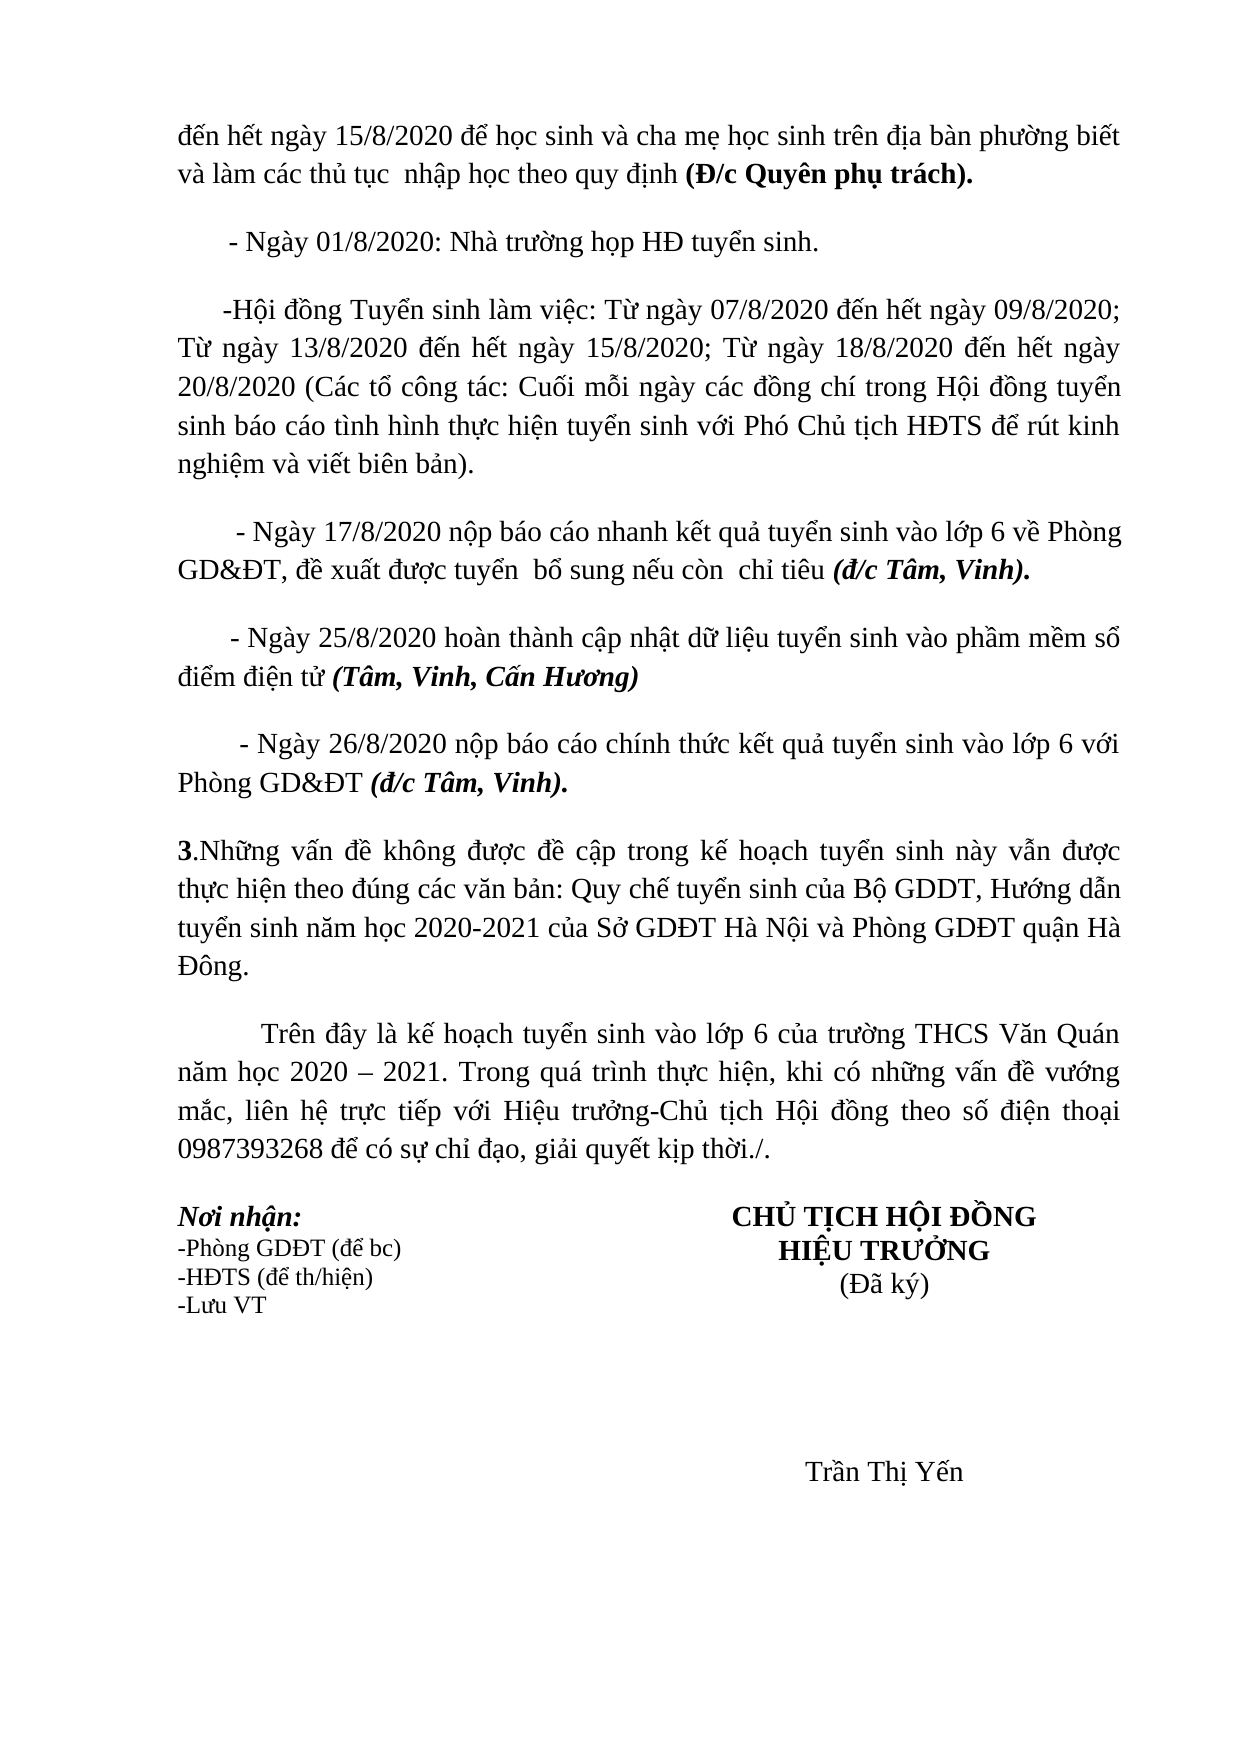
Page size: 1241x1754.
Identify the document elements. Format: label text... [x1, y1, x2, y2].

text - Ngày 01/8/2020: Nhà trường họp HĐ tuyển sinh. [177, 224, 1122, 258]
text 3.Những vấn đề không được đề cập trong kế hoạch tuyển sinh này vẫn được thực hiện theo đúng các văn bản: Quy chế tuyển sinh của Bộ GDDT, Hướng dẫn tuyển sinh năm học 2020-2021 của Sở GDĐT Hà Nội và Phòng GDĐT quận Hà Đông. [177, 833, 1122, 982]
text - Ngày 25/8/2020 hoàn thành cập nhật dữ liệu tuyển sinh vào phầm mềm sổ điểm điện tử (Tâm, Vinh, Cấn Hương) [177, 620, 1122, 692]
text -Hội đồng Tuyển sinh làm việc: Từ ngày 07/8/2020 đến hết ngày 09/8/2020; Từ ngày 13/8/2020 đến hết ngày 15/8/2020; Từ ngày 18/8/2020 đến hết ngày 20/8/2020 (Các tổ công tác: Cuối mỗi ngày các đồng chí trong Hội đồng tuyển sinh báo cáo tình hình thực hiện tuyển sinh với Phó Chủ tịch HĐTS để rút kinh nghiệm và viết biên bản). [177, 292, 1122, 480]
text - Ngày 26/8/2020 nộp báo cáo chính thức kết quả tuyển sinh vào lớp 6 với Phòng GD&ĐT (đ/c Tâm, Vinh). [177, 726, 1122, 798]
table_header Nơi nhận: -Phòng GDĐT (để bc) -HĐTS (để th/hiện) -Lưu VT [166, 1199, 635, 1488]
text Trên đây là kế hoạch tuyển sinh vào lớp 6 của trường THCS Văn Quán năm học 2020 – 2021. Trong quá trình thực hiện, khi có những vấn đề vướng mắc, liên hệ trực tiếp với Hiệu trưởng-Chủ tịch Hội đồng theo số điện thoại 0987393268 để có sự chỉ đạo, giải quyết kịp thời./. [177, 1016, 1122, 1165]
text - Ngày 17/8/2020 nộp báo cáo nhanh kết quả tuyển sinh vào lớp 6 về Phòng GD&ĐT, đề xuất được tuyển bổ sung nếu còn chỉ tiêu (đ/c Tâm, Vinh). [177, 514, 1122, 586]
table_header CHỦ TỊCH HỘI ĐỒNG HIỆU TRƯỞNG (Đã ký) Trần Thị Yến [635, 1199, 1133, 1488]
